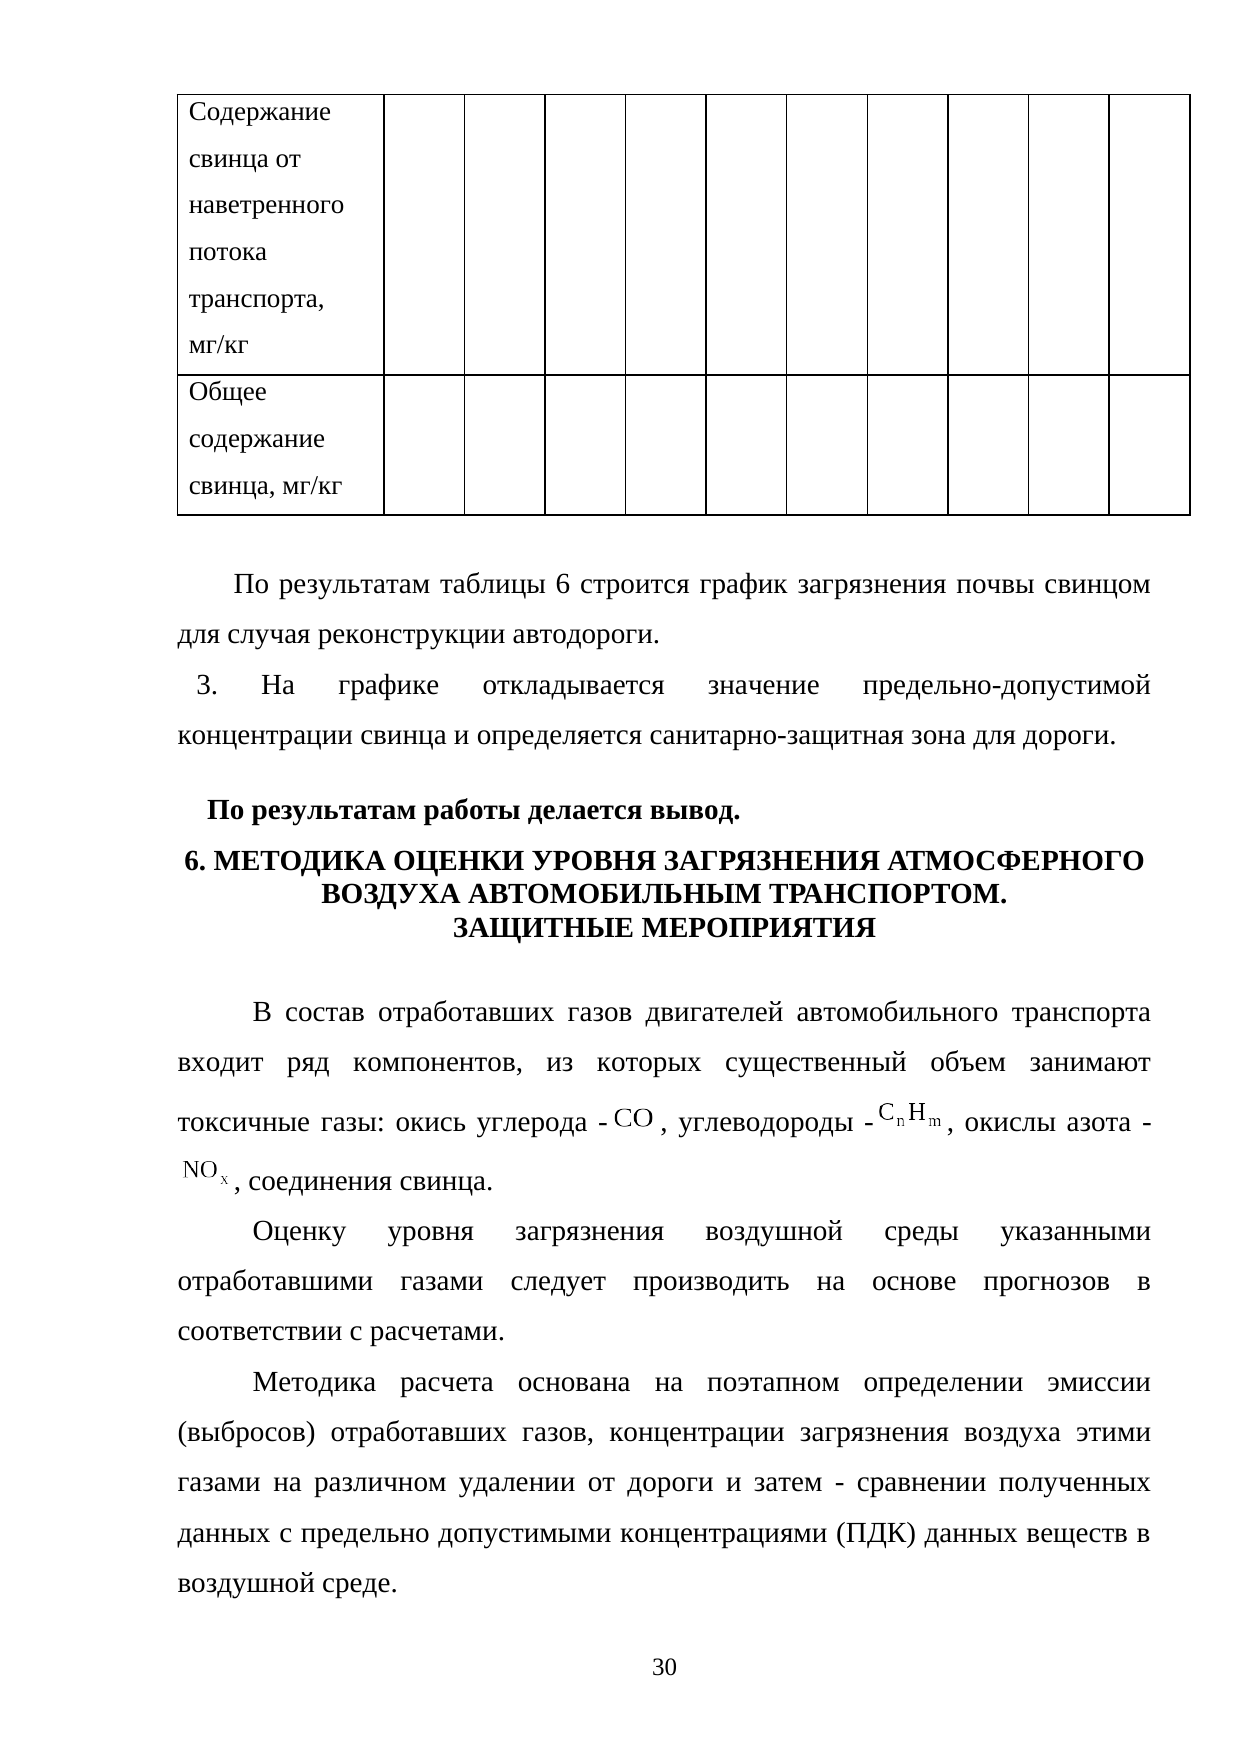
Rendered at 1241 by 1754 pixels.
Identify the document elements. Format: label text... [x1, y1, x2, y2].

table_cell [385, 95, 464, 374]
subtitle 6. МЕТОДИКА ОЦЕНКИ УРОВНЯ ЗАГРЯЗНЕНИЯ АТМОСФЕРНОГО ВОЗДУХА АВТОМОБИЛЬНЫМ ТРАНСПОРТОМ. [177, 843, 1152, 910]
text По результатам таблицы 6 строится график загрязнения почвы свинцом для случая реконструкции автодороги. [177, 566, 1152, 650]
table_cell [546, 95, 625, 374]
table_cell [465, 95, 544, 374]
text 3. На графике откладывается значение предельно-допустимой концентрации свинца и определяется санитарно-защитная зона для дороги. [177, 667, 1152, 751]
table_cell [546, 376, 625, 514]
table_cell [465, 376, 544, 514]
table_cell [787, 376, 867, 514]
table_cell [949, 95, 1028, 374]
table_cell Общее содержание свинца, мг/кг [178, 376, 383, 514]
subtitle ЗАЩИТНЫЕ МЕРОПРИЯТИЯ [177, 910, 1152, 943]
text В состав отработавших газов двигателей автомобильного транспорта входит ряд компонентов, из которых существенный объем занимают токсичные газы: окись углерода -, углеводороды -, окислы азота -, соединения свинца. [177, 994, 1152, 1196]
table_cell [707, 376, 786, 514]
table_cell [626, 95, 705, 374]
table_cell [868, 95, 947, 374]
table_cell [949, 376, 1028, 514]
table_cell Содержание свинца от наветренного потока транспорта, мг/кг [178, 95, 383, 374]
table_cell [707, 95, 786, 374]
table_cell [1029, 376, 1108, 514]
table_cell [868, 376, 947, 514]
table_cell [1110, 95, 1189, 374]
table_cell [1029, 95, 1108, 374]
text Оценку уровня загрязнения воздушной среды указанными отработавшими газами следует производить на основе прогнозов в соответствии с расчетами. [177, 1213, 1152, 1347]
text По результатам работы делается вывод. [177, 792, 1152, 826]
table_cell [1110, 376, 1189, 514]
table_cell [626, 376, 705, 514]
text Методика расчета основана на поэтапном определении эмиссии (выбросов) отработавших газов, концентрации загрязнения воздуха этими газами на различном удалении от дороги и затем - сравнении полученных данных с предельно допустимыми концентрациями (ПДК) данных веществ в воздушной среде. [177, 1364, 1152, 1599]
table_cell [385, 376, 464, 514]
table_cell [787, 95, 867, 374]
